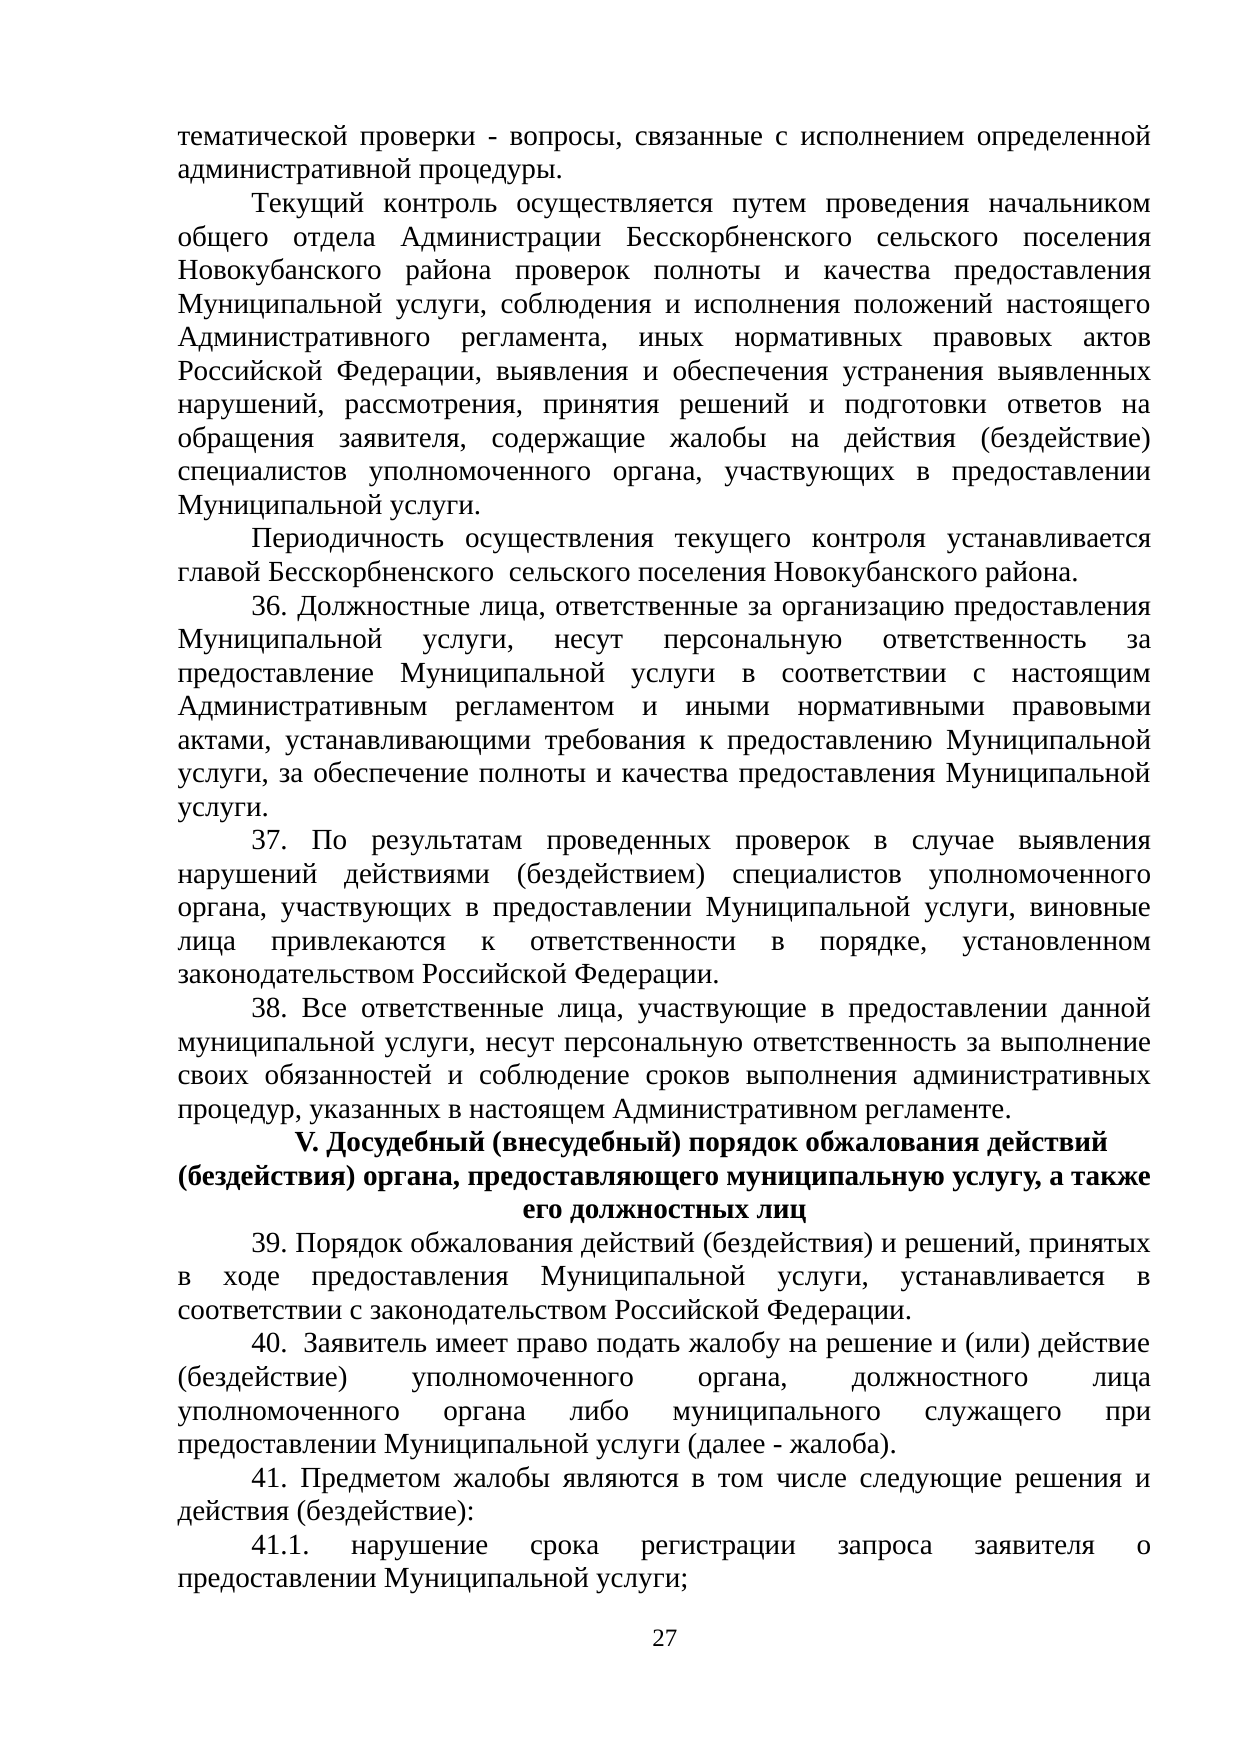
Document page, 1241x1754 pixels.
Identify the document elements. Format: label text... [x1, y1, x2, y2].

text 36. Должностные лица, ответственные за организацию предоставления Муниципальной услуги, несут персональную ответственность за предоставление Муниципальной услуги в соответствии с настоящим Административным регламентом и иными нормативными правовыми актами, устанавливающими требования к предоставлению Муниципальной услуги, за обеспечение полноты и качества предоставления Муниципальной услуги. [177, 588, 1152, 822]
text 38. Все ответственные лица, участвующие в предоставлении данной муниципальной услуги, несут персональную ответственность за выполнение своих обязанностей и соблюдение сроков выполнения административных процедур, указанных в настоящем Административном регламенте. [177, 990, 1152, 1124]
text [177, 118, 1152, 185]
text Периодичность осуществления текущего контроля устанавливается главой Бесскорбненского сельского поселения Новокубанского района. [177, 521, 1152, 588]
text 39. Порядок обжалования действий (бездействия) и решений, принятых в ходе предоставления Муниципальной услуги, устанавливается в соответствии с законодательством Российской Федерации. [177, 1225, 1152, 1326]
text 40. Заявитель имеет право подать жалобу на решение и (или) действие (бездействие) уполномоченного органа, должностного лица уполномоченного органа либо муниципального служащего при предоставлении Муниципальной услуги (далее - жалоба). [177, 1326, 1152, 1460]
text 37. По результатам проведенных проверок в случае выявления нарушений действиями (бездействием) специалистов уполномоченного органа, участвующих в предоставлении Муниципальной услуги, виновные лица привлекаются к ответственности в порядке, установленном законодательством Российской Федерации. [177, 822, 1152, 990]
text 41. Предметом жалобы являются в том числе следующие решения и действия (бездействие): [177, 1460, 1152, 1527]
text Текущий контроль осуществляется путем проведения начальником общего отдела Администрации Бесскорбненского сельского поселения Новокубанского района проверок полноты и качества предоставления Муниципальной услуги, соблюдения и исполнения положений настоящего Административного регламента, иных нормативных правовых актов Российской Федерации, выявления и обеспечения устранения выявленных нарушений, рассмотрения, принятия решений и подготовки ответов на обращения заявителя, содержащие жалобы на действия (бездействие) специалистов уполномоченного органа, участвующих в предоставлении Муниципальной услуги. [177, 185, 1152, 521]
text 41.1. нарушение срока регистрации запроса заявителя о предоставлении Муниципальной услуги; [177, 1527, 1152, 1594]
text V. Досудебный (внесудебный) порядок обжалования действий (бездействия) органа, предоставляющего муниципальную услугу, а также его должностных лиц [177, 1124, 1152, 1225]
